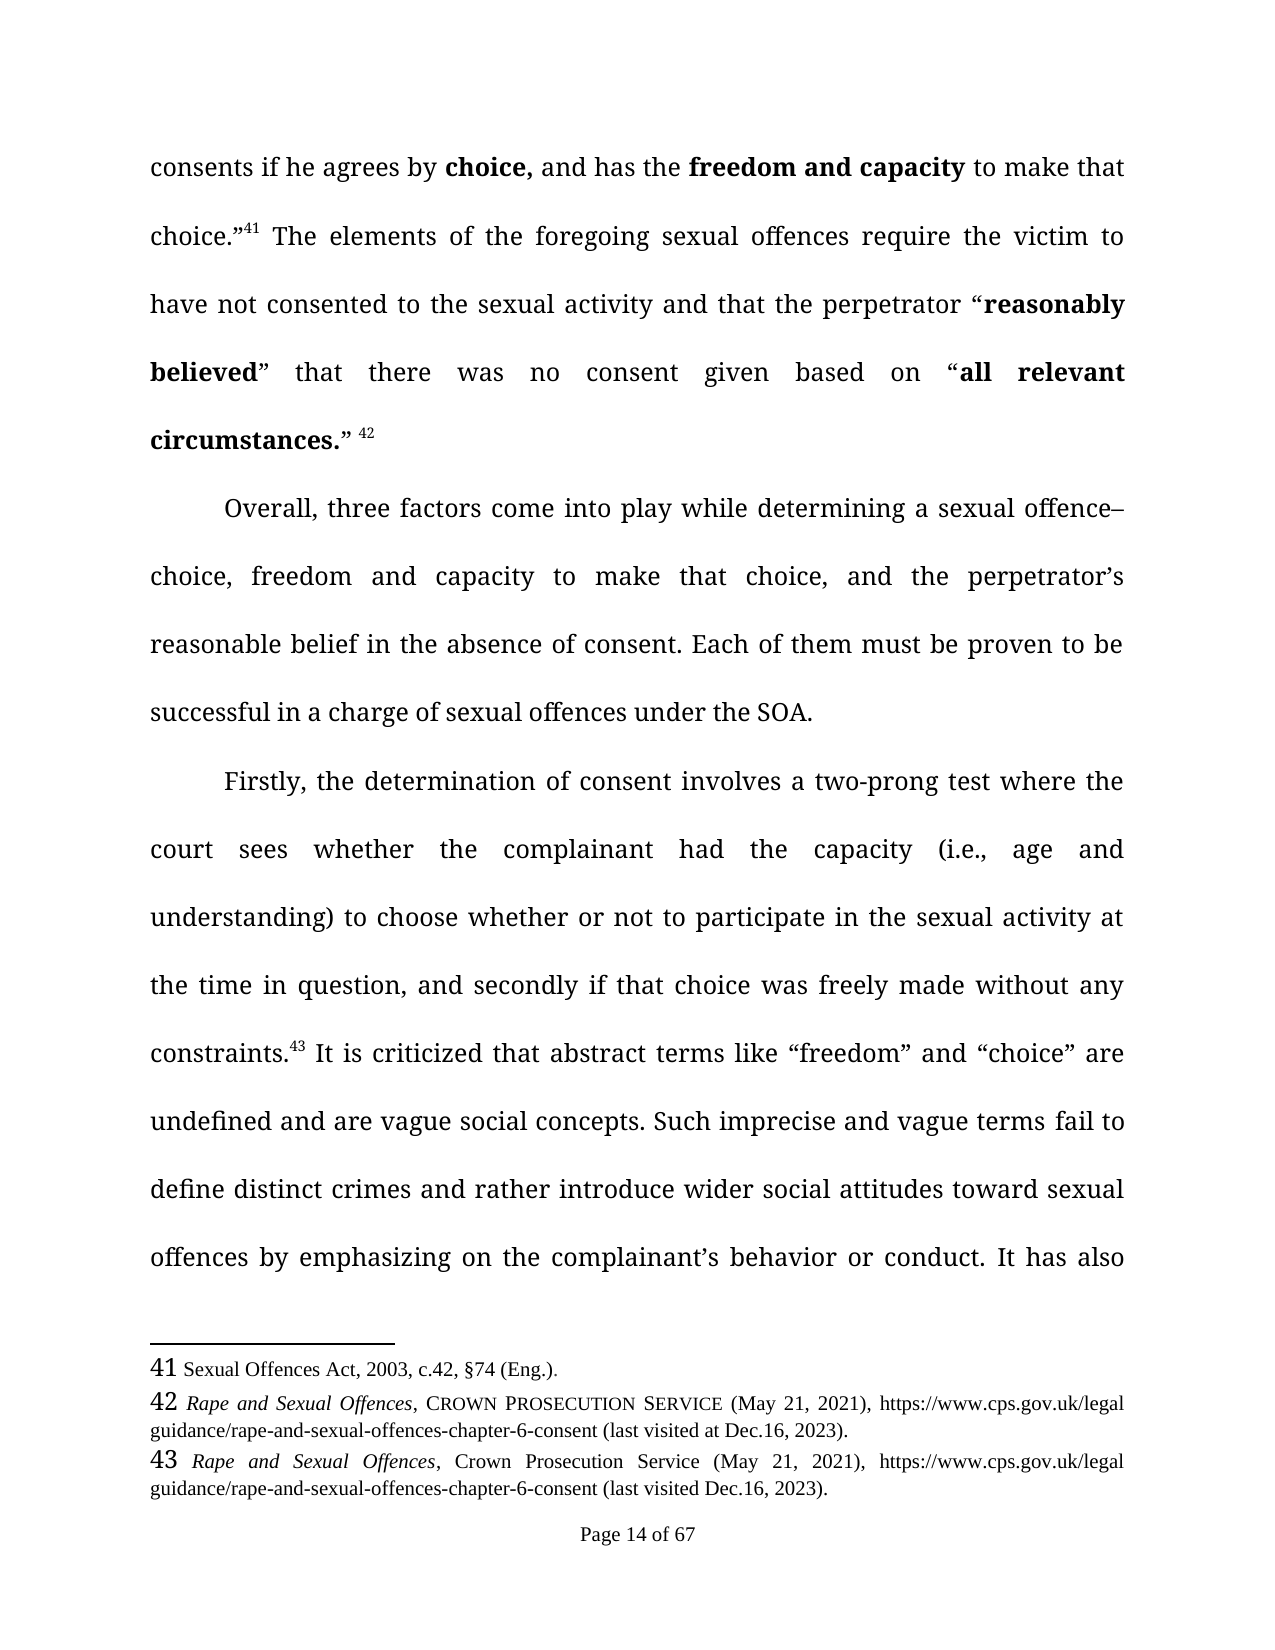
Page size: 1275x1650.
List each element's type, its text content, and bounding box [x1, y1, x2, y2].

text Overall, three factors come into play while determining a sexual offence– choice, freedom and capacity to make that choice, and the perpetrator’s reasonable belief in the absence of consent. Each of them must be proven to be successful in a charge of sexual offences under the SOA. [150, 491, 1125, 729]
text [150, 1206, 1125, 1274]
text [150, 150, 1125, 457]
